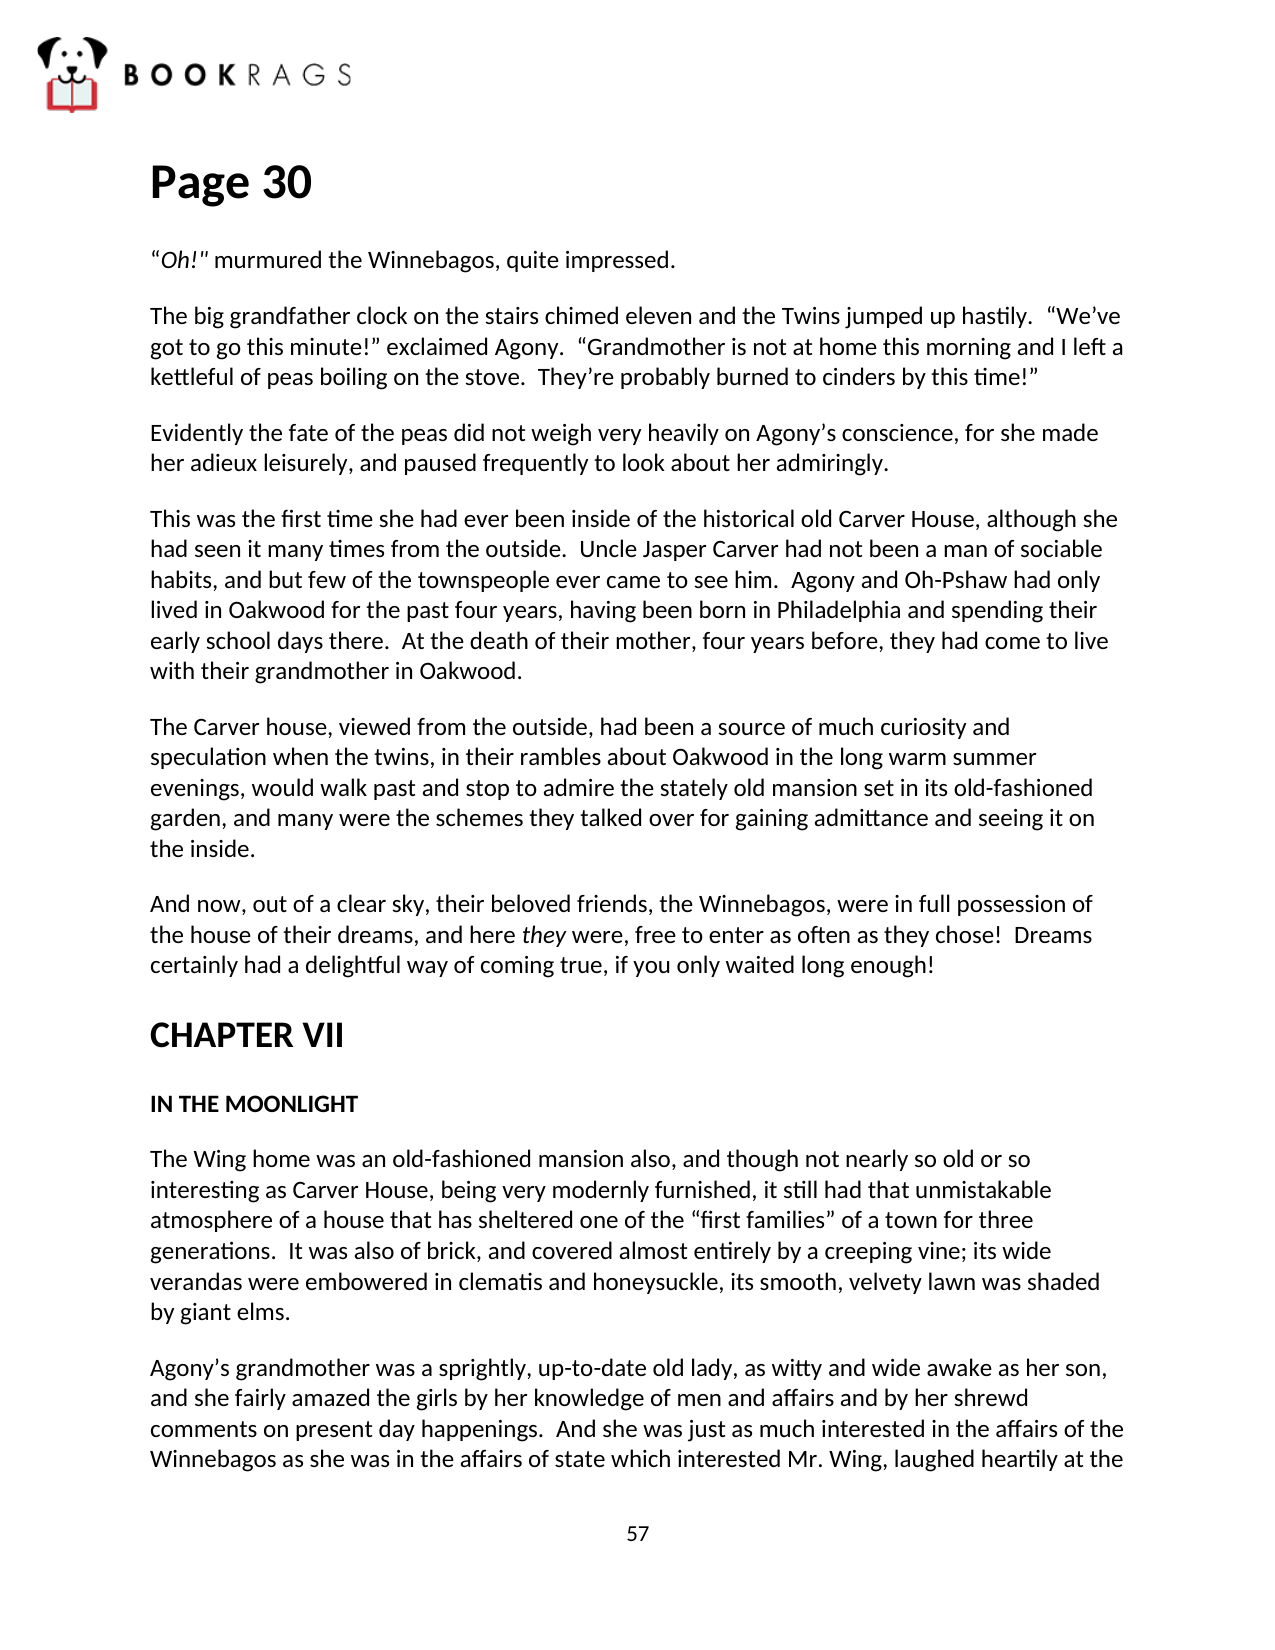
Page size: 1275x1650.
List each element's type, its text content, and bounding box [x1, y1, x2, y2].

text And now, out of a clear sky, their beloved friends, the Winnebagos, were in full possession of the house of their dreams, and here they were, free to enter as often as they chose! Dreams certainly had a delightful way of coming true, if you only waited long enough! [150, 888, 1125, 980]
text The Wing home was an old-fashioned mansion also, and though not nearly so old or so interesting as Carver House, being very modernly furnished, it still had that unmistakable atmosphere of a house that has sheltered one of the “first families” of a town for three generations. It was also of brick, and covered almost entirely by a creeping vine; its wide verandas were embowered in clematis and honeysuckle, its smooth, velvety lawn was shaded by giant elms. [150, 1144, 1125, 1327]
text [150, 1352, 1125, 1474]
text CHAPTER VII [150, 1011, 1125, 1057]
text IN THE MOONLIGHT [150, 1088, 1125, 1119]
text Evidently the fate of the peas did not weigh very heavily on Agony’s conscience, for she made her adieux leisurely, and paused frequently to look about her admiringly. [150, 417, 1125, 478]
text Page 30 [150, 150, 1125, 211]
text The Carver house, viewed from the outside, had been a source of much curiosity and speculation when the twins, in their rambles about Oakwood in the long warm summer evenings, would walk past and stop to admire the stately old mansion set in its old-fashioned garden, and many were the schemes they talked over for gaining admittance and seeing it on the inside. [150, 711, 1125, 863]
text The big grandfather clock on the stairs chimed eleven and the Twins jumped up hastily. “We’ve got to go this minute!” exclaimed Agony. “Grandmother is not at home this morning and I left a kettleful of peas boiling on the stove. They’re probably burned to cinders by this time!” [150, 300, 1125, 392]
text “Oh!" murmured the Winnebagos, quite impressed. [150, 244, 1125, 275]
text This was the first time she had ever been inside of the historical old Carver House, although she had seen it many times from the outside. Uncle Jasper Carver had not been a man of sociable habits, and but few of the townspeople ever came to see him. Agony and Oh-Pshaw had only lived in Oakwood for the past four years, having been born in Philadelphia and spending their early school days there. At the death of their mother, four years before, they had come to live with their grandmother in Oakwood. [150, 503, 1125, 686]
picture [37, 37, 351, 113]
